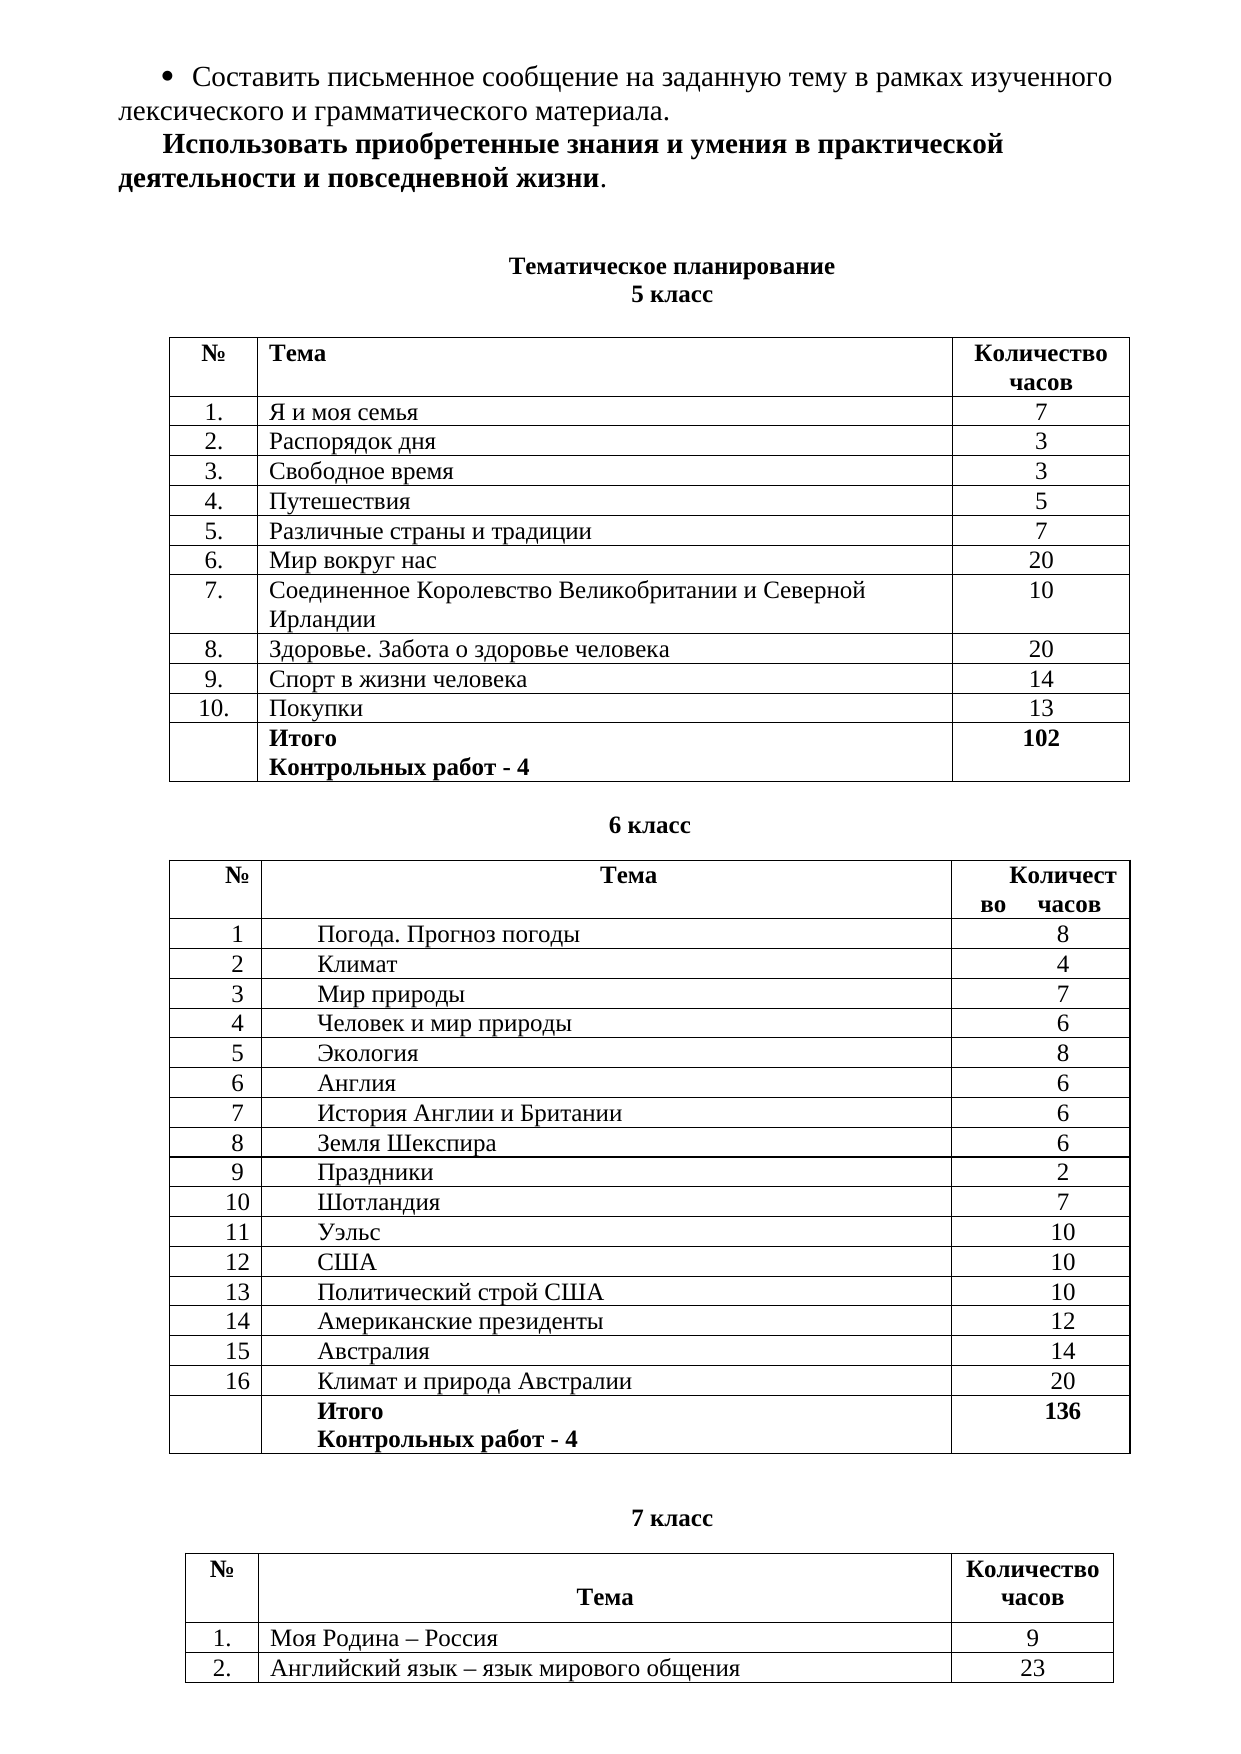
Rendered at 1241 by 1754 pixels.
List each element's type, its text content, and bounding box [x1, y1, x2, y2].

table_cell 9 [170, 1158, 261, 1186]
table_cell 4 [170, 1009, 261, 1037]
table_cell 4. [170, 486, 257, 515]
table_cell 20 [953, 634, 1129, 663]
table_cell Моя Родина – Россия [259, 1623, 951, 1652]
table_cell 23 [952, 1653, 1113, 1682]
table_cell 15 [170, 1336, 261, 1365]
table_cell 2. [186, 1653, 258, 1682]
table_cell Мир природы [262, 979, 951, 1007]
table_cell Праздники [262, 1158, 951, 1186]
table_cell Английский язык – язык мирового общения [259, 1653, 951, 1682]
table_header № [186, 1554, 258, 1622]
table_cell 6. [170, 546, 257, 574]
text 7 класс [118, 1503, 1181, 1532]
table_cell 6 [952, 1009, 1129, 1037]
table_cell Свободное время [258, 456, 952, 485]
text Тематическое планирование [118, 251, 1181, 279]
table_cell 4 [952, 949, 1129, 978]
table_cell 8 [952, 1038, 1129, 1067]
table_cell Погода. Прогноз погоды [262, 919, 951, 948]
table_cell Различные страны и традиции [258, 516, 952, 544]
table_cell 102 [953, 723, 1129, 781]
table_header № [170, 338, 257, 396]
table_cell 3. [170, 456, 257, 485]
table_cell 20 [953, 546, 1129, 574]
table_cell 13 [170, 1277, 261, 1305]
table_cell Итого Контрольных работ - 4 [258, 723, 952, 781]
table_cell Мир вокруг нас [258, 546, 952, 574]
table_cell [170, 723, 257, 781]
table_header Количество часов [953, 338, 1129, 396]
table_cell Спорт в жизни человека [258, 664, 952, 692]
table_cell 10 [952, 1247, 1129, 1276]
table_header № [170, 861, 261, 918]
table_cell Американские президенты [262, 1306, 951, 1335]
table_cell 10 [953, 575, 1129, 633]
table_cell 10. [170, 694, 257, 722]
table_cell 2. [170, 426, 257, 455]
table_cell 14 [952, 1336, 1129, 1365]
table_cell 5 [170, 1038, 261, 1067]
table_cell 2 [952, 1158, 1129, 1186]
table_header Количество часов [952, 861, 1129, 918]
table_cell 7 [953, 516, 1129, 544]
table_cell Англия [262, 1068, 951, 1097]
list 5 класс [118, 279, 1181, 308]
table_cell Климат [262, 949, 951, 978]
table_cell 1 [170, 919, 261, 948]
table_cell Соединенное Королевство Великобритании и Северной Ирландии [258, 575, 952, 633]
table_cell 20 [952, 1366, 1129, 1395]
table_cell Человек и мир природы [262, 1009, 951, 1037]
table_cell 7 [952, 979, 1129, 1007]
table_cell 11 [170, 1217, 261, 1246]
table_cell Уэльс [262, 1217, 951, 1246]
table_cell 13 [953, 694, 1129, 722]
table_cell 7 [953, 397, 1129, 425]
table_cell 8 [952, 919, 1129, 948]
table_cell 1. [186, 1623, 258, 1652]
list Составить письменное сообщение на заданную тему в рамках изученного лексического и грамматического материала. [118, 59, 1181, 126]
table_cell Я и моя семья [258, 397, 952, 425]
table_cell Политический строй США [262, 1277, 951, 1305]
table_cell 10 [952, 1277, 1129, 1305]
table_cell Итого Контрольных работ - 4 [262, 1396, 951, 1453]
table_cell Австралия [262, 1336, 951, 1365]
table_cell Путешествия [258, 486, 952, 515]
table_cell 9. [170, 664, 257, 692]
table_cell 8 [170, 1128, 261, 1156]
table_cell История Англии и Британии [262, 1098, 951, 1127]
table_cell 7 [170, 1098, 261, 1127]
table_cell 6 [952, 1098, 1129, 1127]
table_cell 6 [952, 1128, 1129, 1156]
table_cell 3 [170, 979, 261, 1007]
table_cell 5 [953, 486, 1129, 515]
text Использовать приобретенные знания и умения в практической деятельности и повседневной жизни. [118, 126, 1181, 193]
table_cell Покупки [258, 694, 952, 722]
table_cell Шотландия [262, 1187, 951, 1216]
table_cell Экология [262, 1038, 951, 1067]
table_cell 12 [170, 1247, 261, 1276]
table_cell Здоровье. Забота о здоровье человека [258, 634, 952, 663]
table_cell 2 [170, 949, 261, 978]
table_cell 6 [170, 1068, 261, 1097]
table_cell 7 [952, 1187, 1129, 1216]
table_cell 5. [170, 516, 257, 544]
table_cell 6 [952, 1068, 1129, 1097]
table_cell 10 [952, 1217, 1129, 1246]
table_cell 14 [953, 664, 1129, 692]
table_cell 14 [170, 1306, 261, 1335]
table_cell 9 [952, 1623, 1113, 1652]
table_header Тема [262, 861, 951, 918]
table_cell 16 [170, 1366, 261, 1395]
table_cell США [262, 1247, 951, 1276]
table_cell Земля Шекспира [262, 1128, 951, 1156]
table_cell Распорядок дня [258, 426, 952, 455]
table_cell 3 [953, 456, 1129, 485]
table_cell 1. [170, 397, 257, 425]
table_header Тема [259, 1554, 951, 1622]
table_cell 10 [170, 1187, 261, 1216]
table_header Тема [258, 338, 952, 396]
table_cell 7. [170, 575, 257, 633]
text 6 класс [118, 810, 1181, 839]
table_cell 136 [952, 1396, 1129, 1453]
table_cell 12 [952, 1306, 1129, 1335]
table_cell Климат и природа Австралии [262, 1366, 951, 1395]
table_cell [170, 1396, 261, 1453]
table_cell 8. [170, 634, 257, 663]
table_cell 3 [953, 426, 1129, 455]
table_header Количество часов [952, 1554, 1113, 1622]
